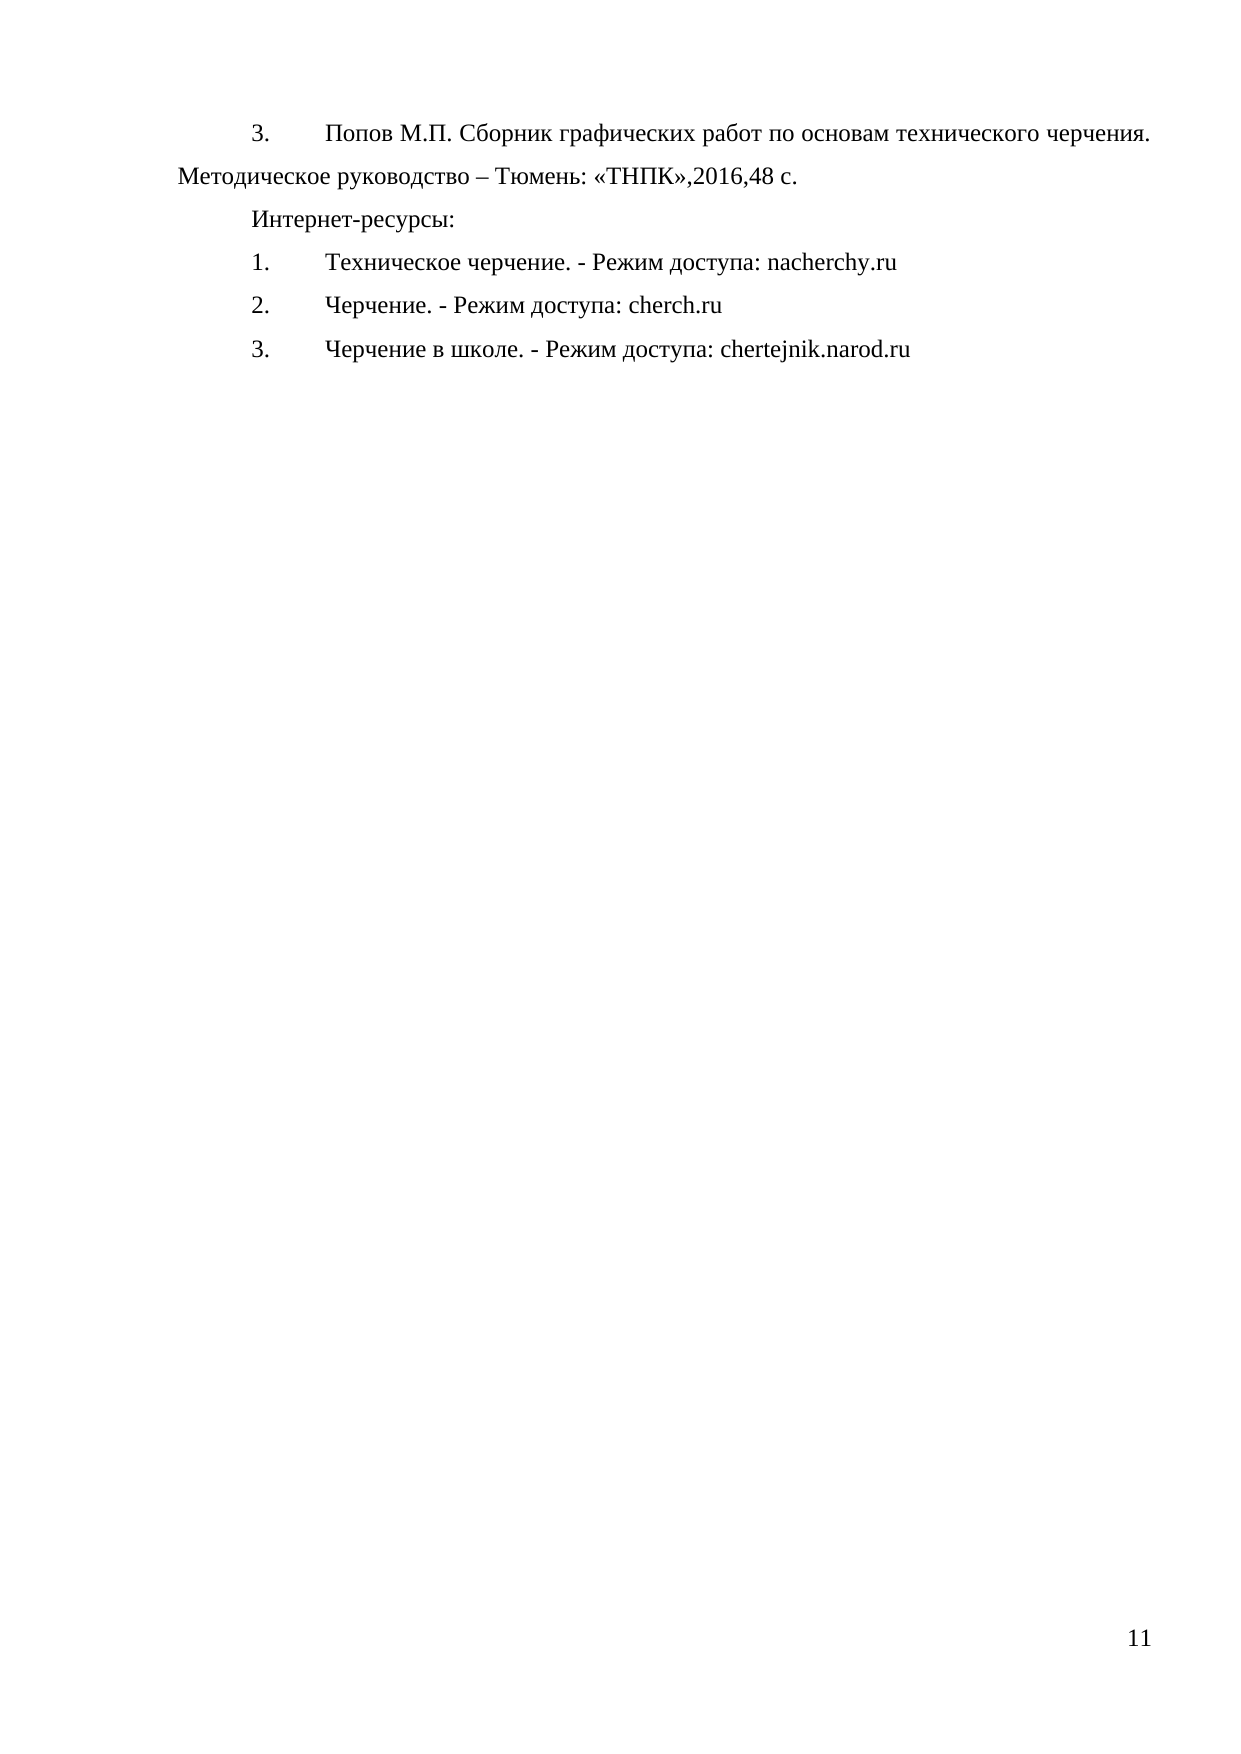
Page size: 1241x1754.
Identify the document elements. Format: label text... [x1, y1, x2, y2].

text Интернет-ресурсы: [177, 204, 1152, 233]
list Техническое черчение. - Режим доступа: nacherchy.ru [177, 247, 1152, 276]
list Попов М.П. Сборник графических работ по основам технического черчения. Методическое руководство – Тюмень: «ТНПК»,2016,48 с. [177, 118, 1152, 190]
list Черчение в школе. - Режим доступа: chertejnik.narod.ru [177, 334, 1152, 362]
list Черчение. - Режим доступа: cherch.ru [177, 291, 1152, 319]
